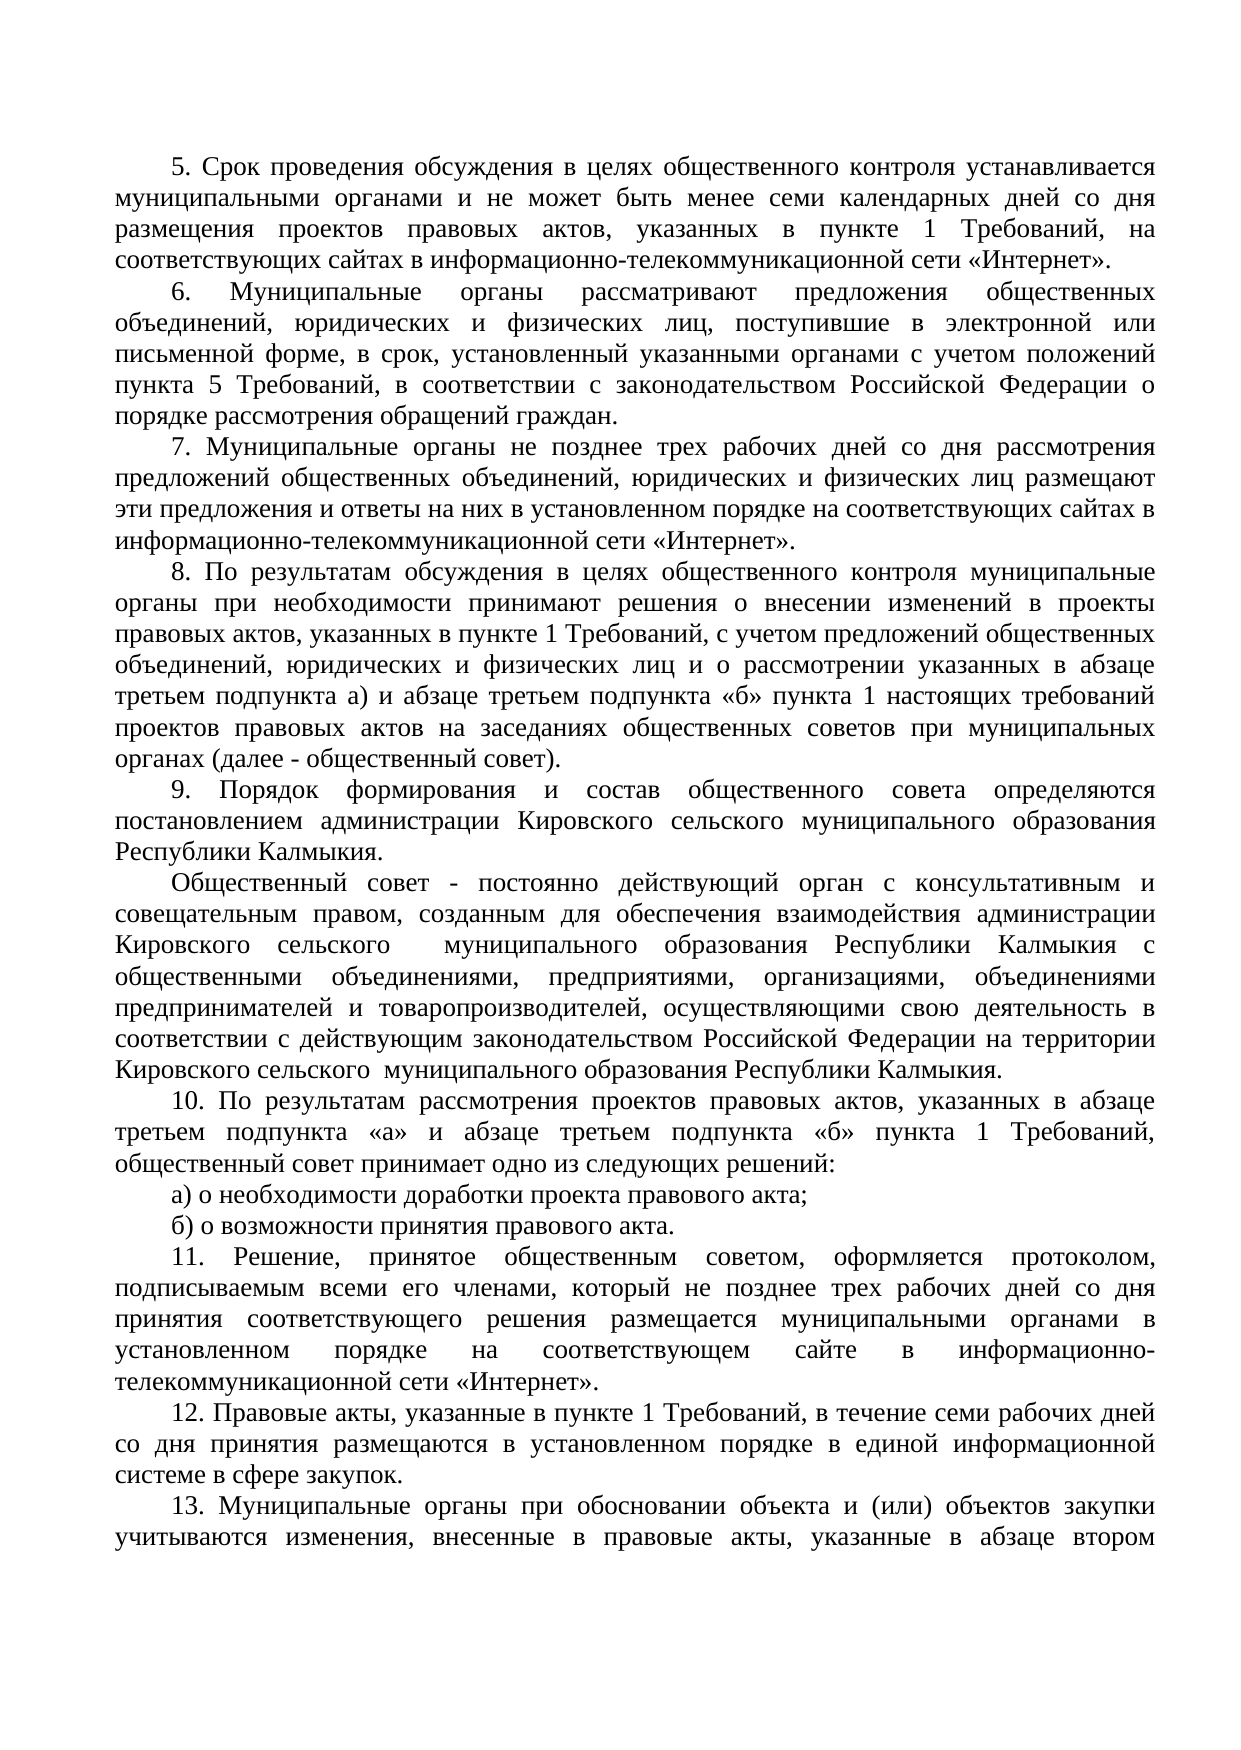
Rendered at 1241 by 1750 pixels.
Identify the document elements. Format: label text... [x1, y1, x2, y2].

text 7. Муниципальные органы не позднее трех рабочих дней со дня рассмотрения предложений общественных объединений, юридических и физических лиц размещают эти предложения и ответы на них в установленном порядке на соответствующих сайтах в информационно-телекоммуникационной сети «Интернет». [114, 430, 1157, 555]
text 8. По результатам обсуждения в целях общественного контроля муниципальные органы при необходимости принимают решения о внесении изменений в проекты правовых актов, указанных в пункте 1 Требований, с учетом предложений общественных объединений, юридических и физических лиц и о рассмотрении указанных в абзаце третьем подпункта а) и абзаце третьем подпункта «б» пункта 1 настоящих требований проектов правовых актов на заседаниях общественных советов при муниципальных органах (далее - общественный совет). [114, 555, 1157, 773]
text 9. Порядок формирования и состав общественного совета определяются постановлением администрации Кировского сельского муниципального образования Республики Калмыкия. [114, 773, 1157, 866]
text 5. Срок проведения обсуждения в целях общественного контроля устанавливается муниципальными органами и не может быть менее семи календарных дней со дня размещения проектов правовых актов, указанных в пункте 1 Требований, на соответствующих сайтах в информационно-телекоммуникационной сети «Интернет». [114, 150, 1157, 274]
text 12. Правовые акты, указанные в пункте 1 Требований, в течение семи рабочих дней со дня принятия размещаются в установленном порядке в единой информационной системе в сфере закупок. [114, 1396, 1157, 1489]
text 11. Решение, принятое общественным советом, оформляется протоколом, подписываемым всеми его членами, который не позднее трех рабочих дней со дня принятия соответствующего решения размещается муниципальными органами в установленном порядке на соответствующем сайте в информационно-телекоммуникационной сети «Интернет». [114, 1240, 1157, 1396]
text 10. По результатам рассмотрения проектов правовых актов, указанных в абзаце третьем подпункта «а» и абзаце третьем подпункта «б» пункта 1 Требований, общественный совет принимает одно из следующих решений: [114, 1084, 1157, 1178]
text Общественный совет - постоянно действующий орган с консультативным и совещательным правом, созданным для обеспечения взаимодействия администрации Кировского сельского муниципального образования Республики Калмыкия с общественными объединениями, предприятиями, организациями, объединениями предпринимателей и товаропроизводителей, осуществляющими свою деятельность в соответствии с действующим законодательством Российской Федерации на территории Кировского сельского муниципального образования Республики Калмыкия. [114, 866, 1157, 1084]
text 6. Муниципальные органы рассматривают предложения общественных объединений, юридических и физических лиц, поступившие в электронной или письменной форме, в срок, установленный указанными органами с учетом положений пункта 5 Требований, в соответствии с законодательством Российской Федерации о порядке рассмотрения обращений граждан. [114, 274, 1157, 430]
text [114, 1489, 1157, 1552]
text б) о возможности принятия правового акта. [114, 1209, 1157, 1240]
text а) о необходимости доработки проекта правового акта; [114, 1178, 1157, 1209]
